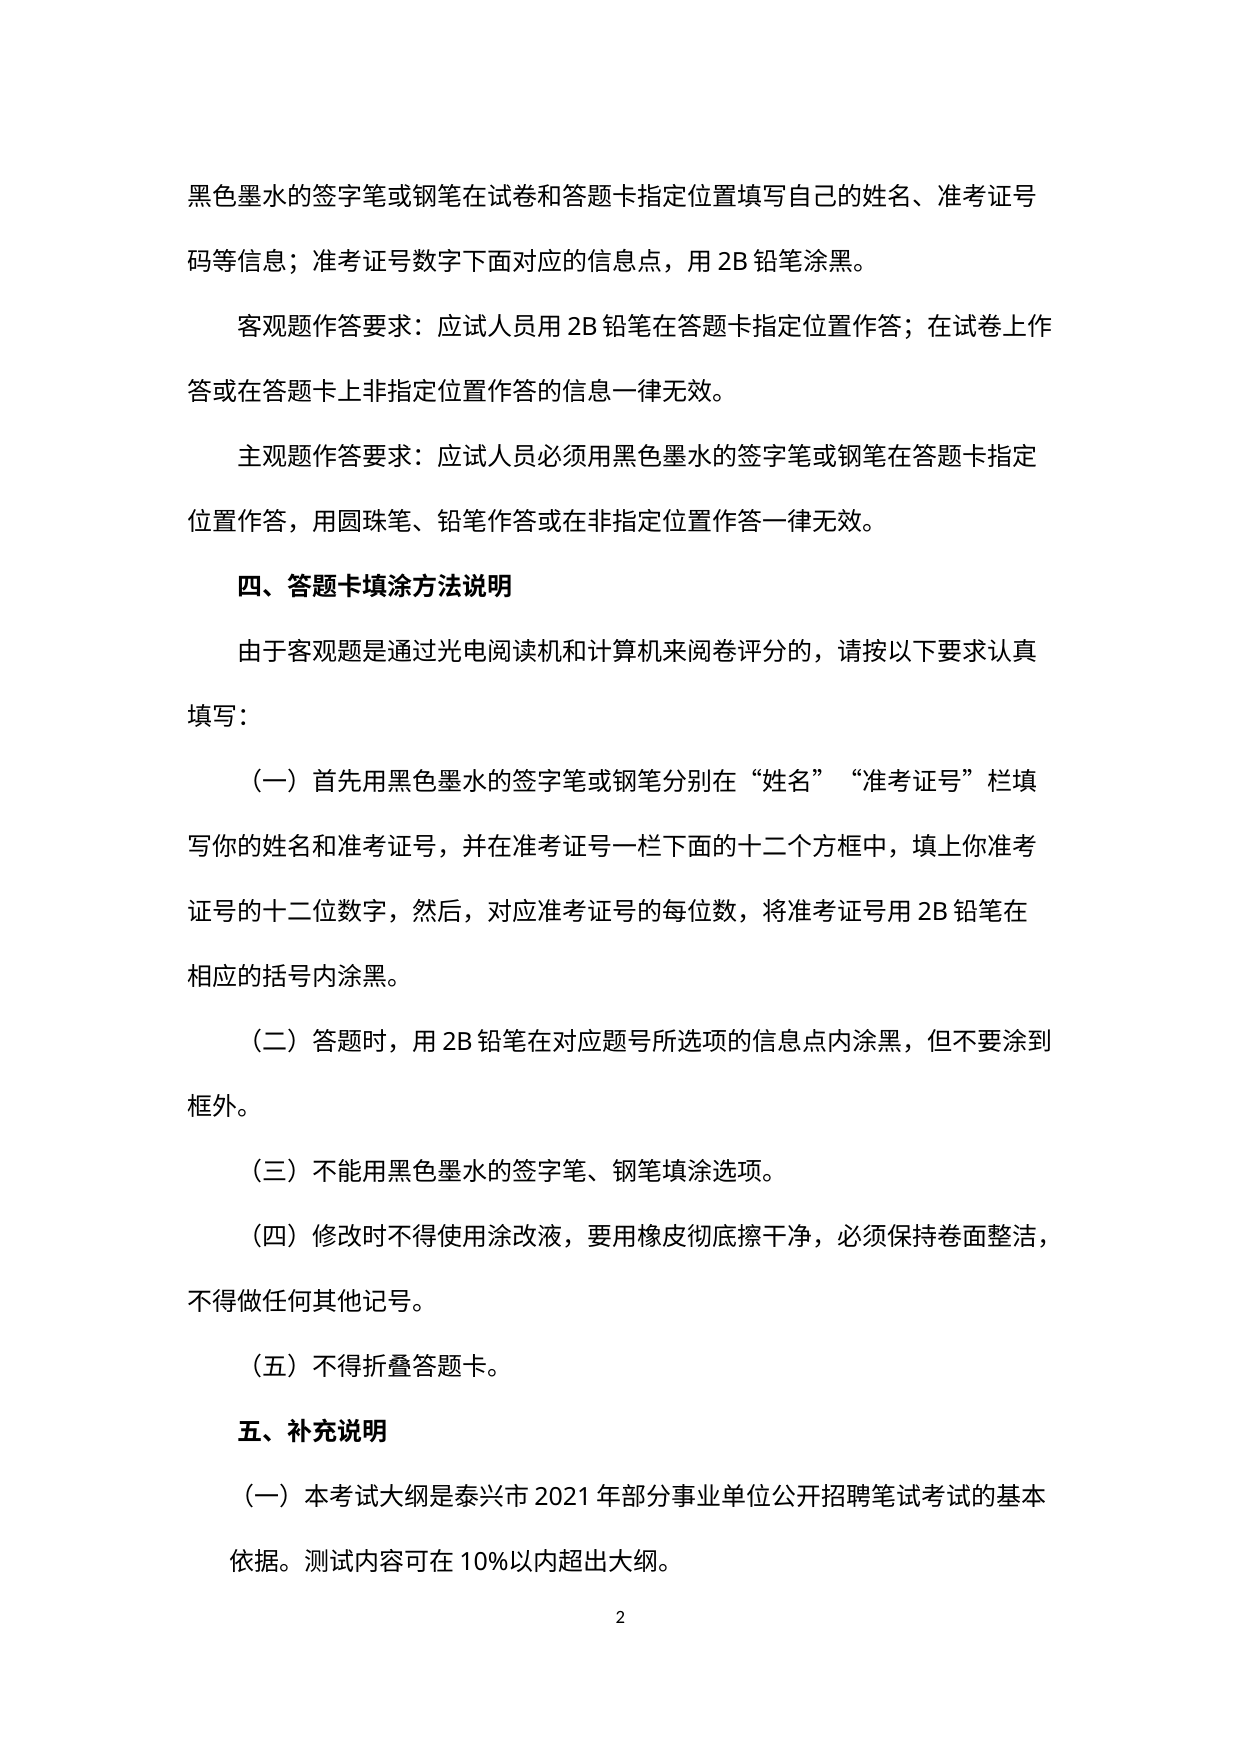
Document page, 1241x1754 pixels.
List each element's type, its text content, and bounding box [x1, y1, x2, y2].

text （五）不得折叠答题卡。 [187, 1332, 1053, 1397]
text 四、答题卡填涂方法说明 [187, 552, 1053, 617]
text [187, 162, 1053, 292]
text 客观题作答要求：应试人员用2B铅笔在答题卡指定位置作答；在试卷上作答或在答题卡上非指定位置作答的信息一律无效。 [187, 292, 1053, 422]
text （三）不能用黑色墨水的签字笔、钢笔填涂选项。 [187, 1137, 1053, 1202]
text （一）本考试大纲是泰兴市2021年部分事业单位公开招聘笔试考试的基本依据。测试内容可在10%以内超出大纲。 [229, 1462, 1053, 1592]
text （一）首先用黑色墨水的签字笔或钢笔分别在“姓名”“准考证号”栏填写你的姓名和准考证号，并在准考证号一栏下面的十二个方框中，填上你准考证号的十二位数字，然后，对应准考证号的每位数，将准考证号用2B铅笔在相应的括号内涂黑。 [187, 747, 1053, 1007]
text 五、补充说明 [187, 1397, 1053, 1462]
text （四）修改时不得使用涂改液，要用橡皮彻底擦干净，必须保持卷面整洁，不得做任何其他记号。 [187, 1202, 1053, 1332]
text （二）答题时，用2B铅笔在对应题号所选项的信息点内涂黑，但不要涂到框外。 [187, 1007, 1053, 1137]
text 主观题作答要求：应试人员必须用黑色墨水的签字笔或钢笔在答题卡指定位置作答，用圆珠笔、铅笔作答或在非指定位置作答一律无效。 [187, 422, 1053, 552]
text 由于客观题是通过光电阅读机和计算机来阅卷评分的，请按以下要求认真填写： [187, 617, 1053, 747]
